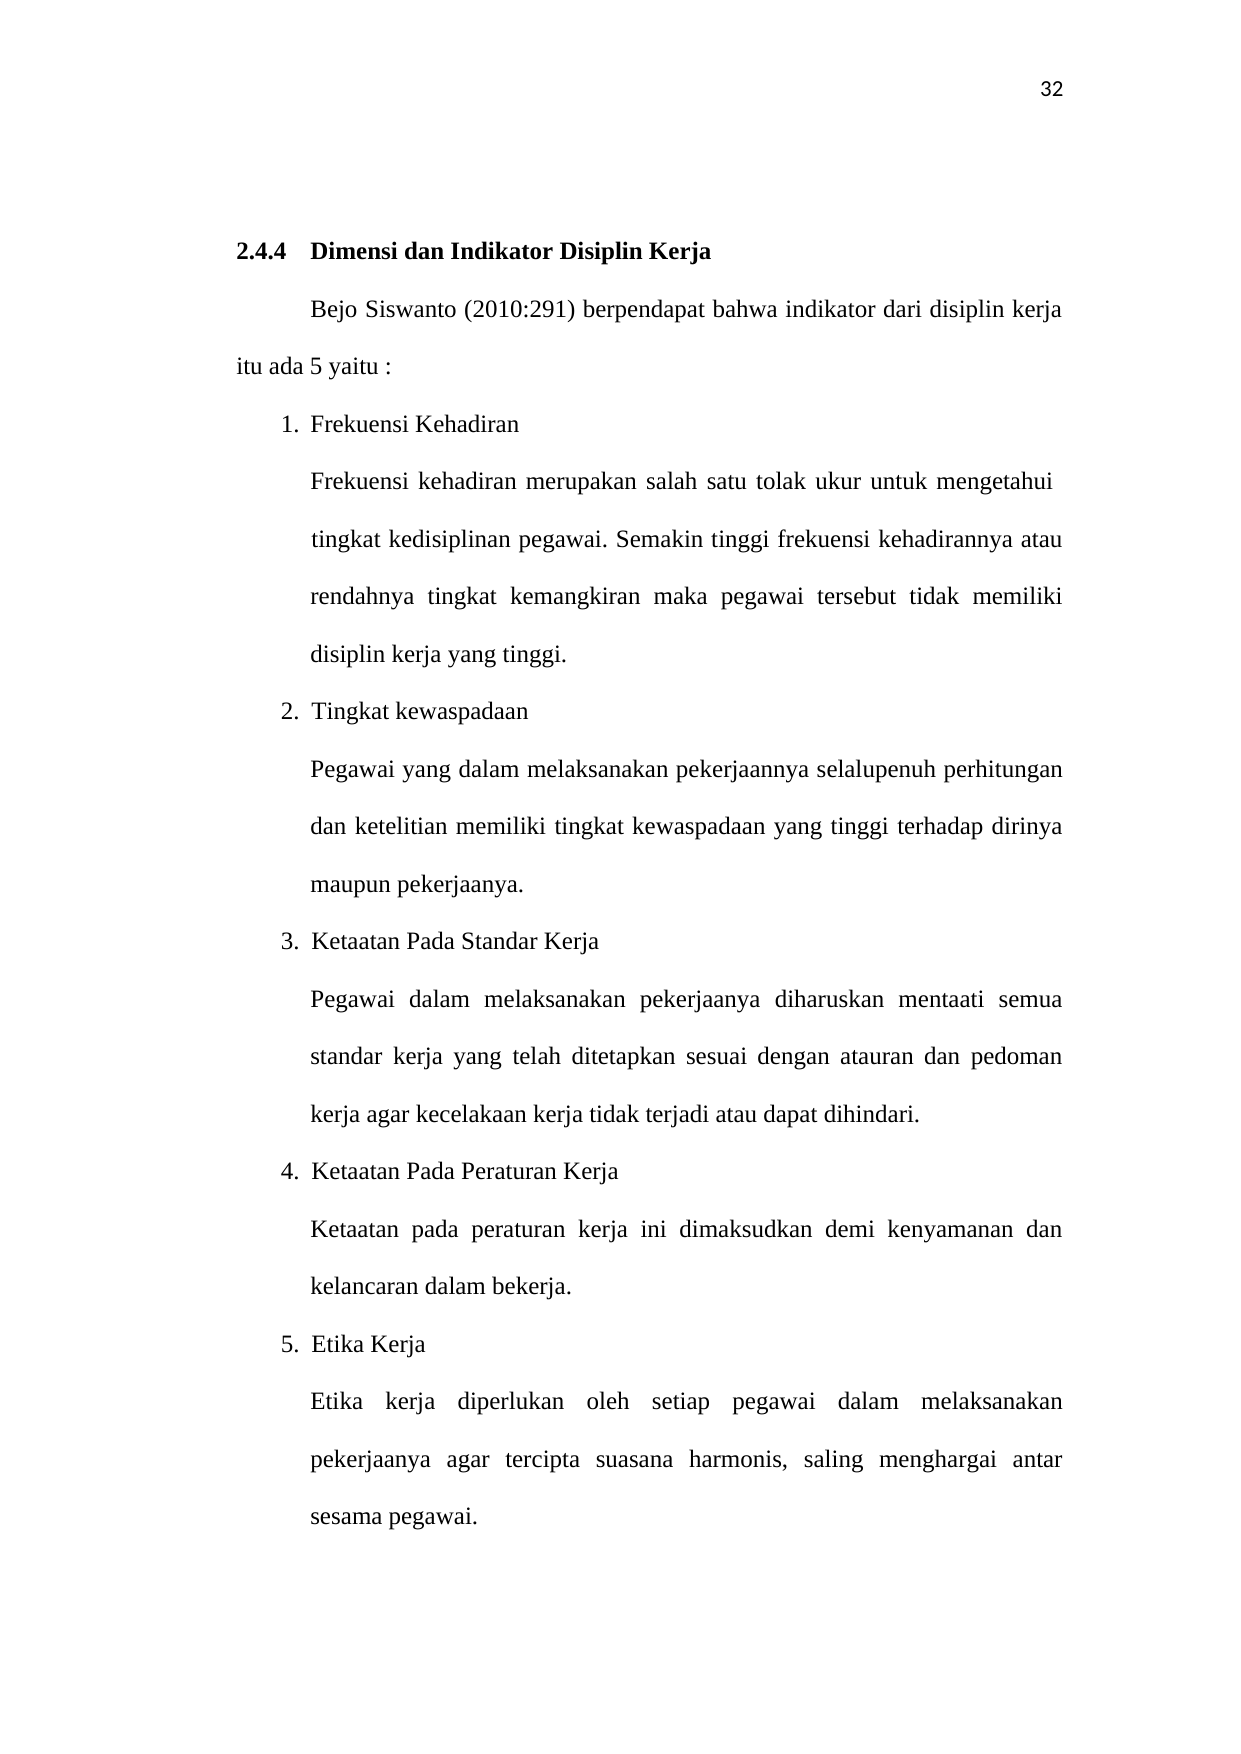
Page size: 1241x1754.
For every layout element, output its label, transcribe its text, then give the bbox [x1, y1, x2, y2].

list Ketaatan pada peraturan kerja ini dimaksudkan demi kenyamanan dan kelancaran dalam bekerja. [310, 1214, 1063, 1300]
list Pegawai yang dalam melaksanakan pekerjaannya selalupenuh perhitungan dan ketelitian memiliki tingkat kewaspadaan yang tinggi terhadap dirinya maupun pekerjaanya. [310, 754, 1063, 897]
list Frekuensi kehadiran merupakan salah satu tolak ukur untuk mengetahui tingkat kedisiplinan pegawai. Semakin tinggi frekuensi kehadirannya atau rendahnya tingkat kemangkiran maka pegawai tersebut tidak memiliki disiplin kerja yang tinggi. [310, 466, 1063, 667]
text 2.4.4 Dimensi dan Indikator Disiplin Kerja [236, 236, 1063, 265]
list Frekuensi Kehadiran [281, 409, 1063, 437]
list Tingkat kewaspadaan [281, 696, 1063, 725]
list Ketaatan Pada Peraturan Kerja [281, 1156, 1063, 1185]
text Bejo Siswanto (2010:291) berpendapat bahwa indikator dari disiplin kerja itu ada 5 yaitu : [236, 294, 1063, 380]
list Etika Kerja [281, 1329, 1063, 1357]
list Pegawai dalam melaksanakan pekerjaanya diharuskan mentaati semua standar kerja yang telah ditetapkan sesuai dengan atauran dan pedoman kerja agar kecelakaan kerja tidak terjadi atau dapat dihindari. [310, 984, 1063, 1127]
list Ketaatan Pada Standar Kerja [281, 926, 1063, 955]
list Etika kerja diperlukan oleh setiap pegawai dalam melaksanakan pekerjaanya agar tercipta suasana harmonis, saling menghargai antar sesama pegawai. [310, 1386, 1063, 1530]
